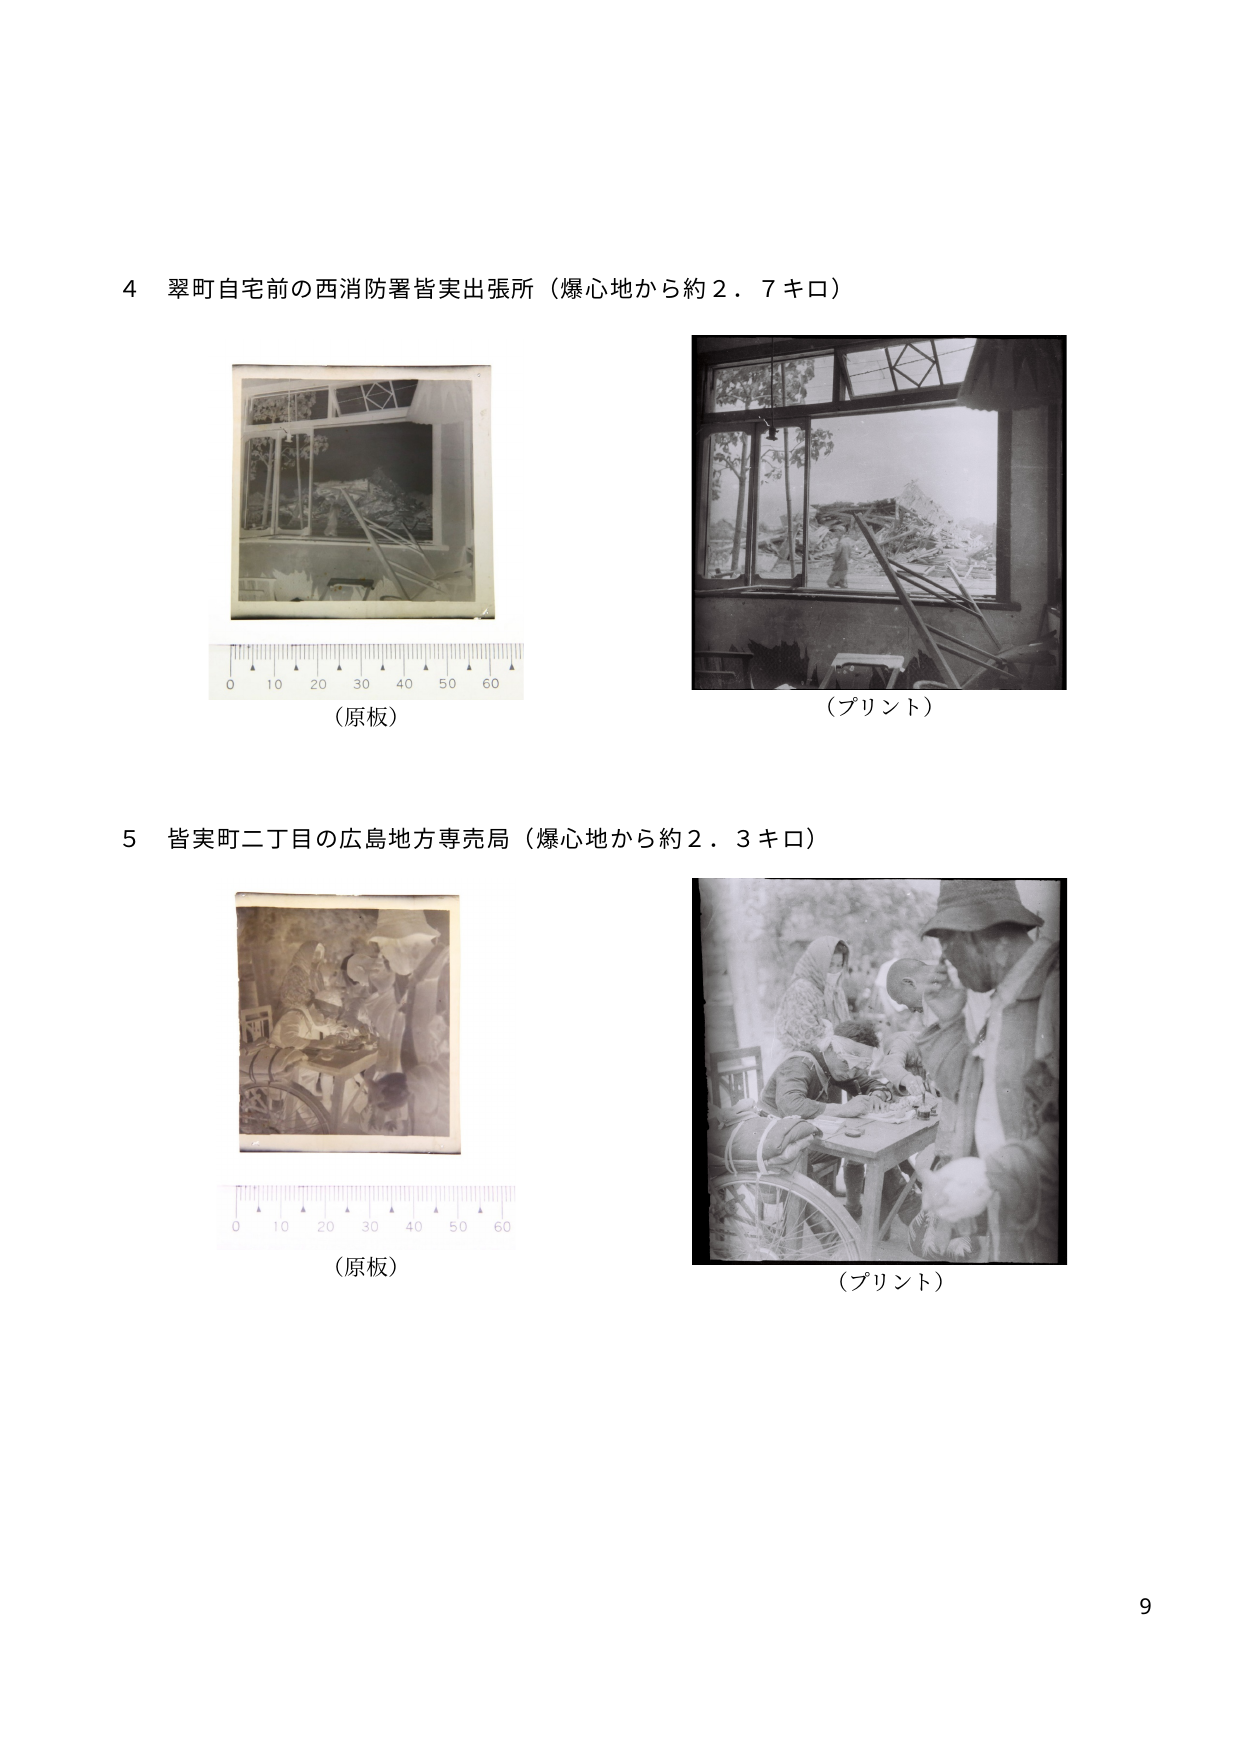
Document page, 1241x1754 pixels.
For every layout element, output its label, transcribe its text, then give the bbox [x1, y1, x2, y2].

picture [691, 335, 1067, 690]
text ５ 皆実町二丁目の広島地方専売局（爆心地から約２．３キロ） [118, 820, 1151, 854]
picture [208, 339, 524, 700]
text ４ 翠町自宅前の西消防署皆実出張所（爆心地から約２．７キロ） [118, 270, 1151, 304]
picture [692, 878, 1068, 1265]
picture [216, 878, 516, 1250]
